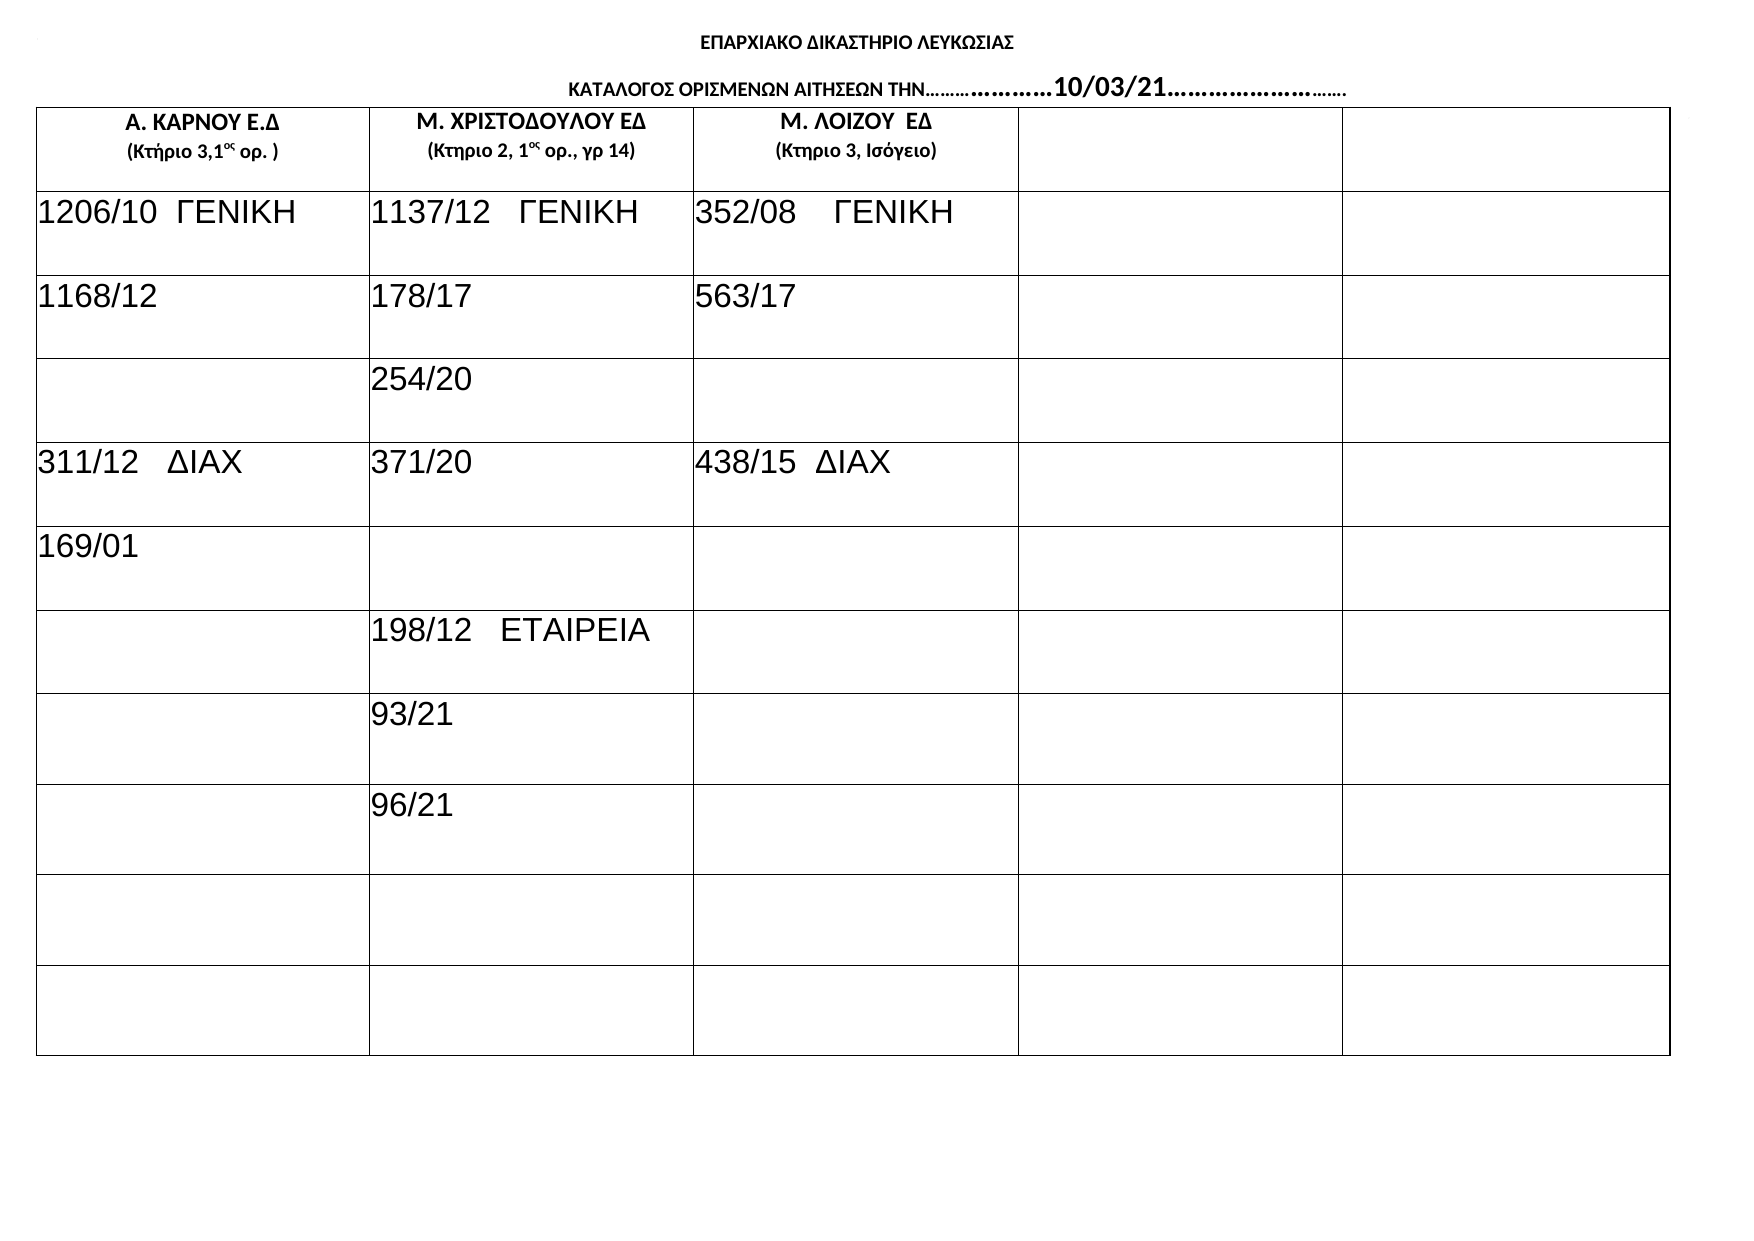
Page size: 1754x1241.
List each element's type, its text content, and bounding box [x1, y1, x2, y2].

table_cell [1019, 276, 1342, 358]
text ΚΑΤΑΛΟΓΟΣ ΟΡΙΣΜΕΝΩΝ ΑΙΤΗΣΕΩΝ ΤΗΝ…………………10/03/21………………………. [568, 80, 1347, 101]
table_cell [1343, 276, 1669, 358]
table_cell [1019, 359, 1342, 442]
table_cell 352/08 ΓΕΝΙΚΗ [694, 192, 1018, 274]
table_cell 169/01 [37, 527, 369, 609]
table_cell [1019, 611, 1342, 693]
table_cell [370, 527, 693, 609]
table_cell [1343, 359, 1669, 442]
table_cell [370, 875, 693, 964]
table_cell 93/21 [370, 694, 693, 783]
table_cell [37, 785, 369, 874]
table_cell [1343, 443, 1669, 526]
table_cell 371/20 [370, 443, 693, 526]
table_cell [370, 966, 693, 1055]
table_cell [694, 694, 1018, 783]
table_cell [694, 966, 1018, 1055]
table_cell [1019, 966, 1342, 1055]
table_cell [694, 875, 1018, 964]
table_cell [694, 527, 1018, 609]
table_cell [1019, 694, 1342, 783]
table_cell [1343, 785, 1669, 874]
table_cell [694, 359, 1018, 442]
table_header Μ. ΧΡΙΣΤΟΔΟΥΛΟΥ ΕΔ (Κτηριο 2, 1ος ορ., γρ 14) [370, 108, 693, 191]
table_cell [694, 611, 1018, 693]
table_cell 438/15 ΔΙΑΧ [694, 443, 1018, 526]
table_cell 198/12 ΕΤΑΙΡΕΙΑ [370, 611, 693, 693]
table_cell [1343, 611, 1669, 693]
table_cell 311/12 ΔΙΑΧ [37, 443, 369, 526]
table_cell [37, 966, 369, 1055]
table_cell 1137/12 ΓΕΝΙΚΗ [370, 192, 693, 274]
table_header Μ. ΛΟΙΖΟΥ ΕΔ (Κτηριο 3, Ισόγειο) [694, 108, 1018, 191]
table_cell 1168/12 [37, 276, 369, 358]
table_cell [37, 611, 369, 693]
table_cell [1019, 192, 1342, 274]
table_cell [1343, 527, 1669, 609]
table_cell [694, 785, 1018, 874]
table_cell [37, 694, 369, 783]
table_cell [1343, 875, 1669, 964]
table_cell [37, 875, 369, 964]
table_cell 178/17 [370, 276, 693, 358]
table_cell [1343, 966, 1669, 1055]
table_cell 254/20 [370, 359, 693, 442]
table_cell [1019, 785, 1342, 874]
table_cell 1206/10 ΓΕΝΙΚΗ [37, 192, 369, 274]
table_cell 96/21 [370, 785, 693, 874]
text ΕΠΑΡΧΙΑΚΟ ΔΙΚΑΣΤΗΡΙΟ ΛΕΥΚΩΣΙΑΣ [43, 33, 1671, 53]
table_header [1343, 108, 1669, 191]
table_header [1019, 108, 1342, 191]
table_cell [37, 359, 369, 442]
table_cell [1019, 875, 1342, 964]
table_cell [1019, 527, 1342, 609]
table_cell [1343, 192, 1669, 274]
table_cell [1343, 694, 1669, 783]
table_cell 563/17 [694, 276, 1018, 358]
table_header Α. ΚΑΡΝΟΥ Ε.Δ (Κτήριο 3,1ος ορ. ) [37, 108, 369, 191]
table_cell [1019, 443, 1342, 526]
